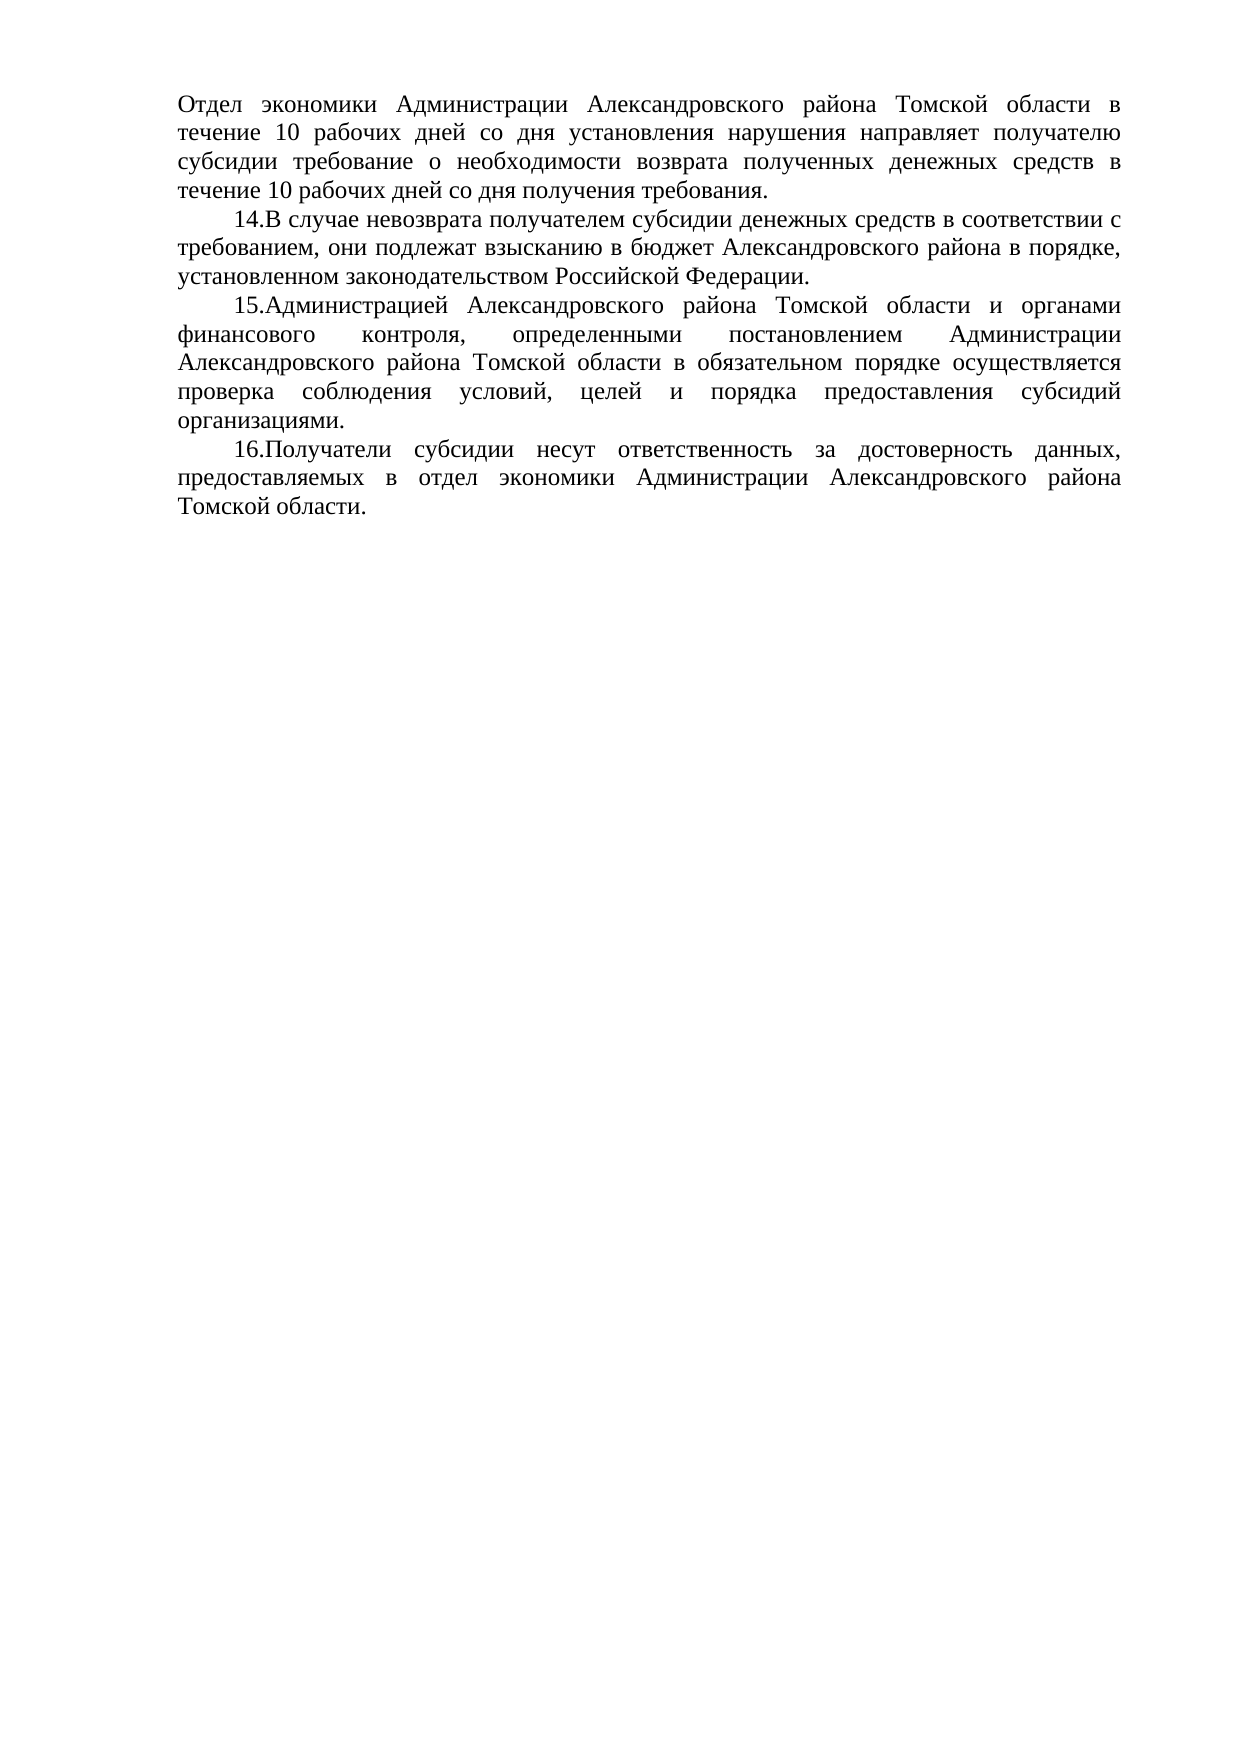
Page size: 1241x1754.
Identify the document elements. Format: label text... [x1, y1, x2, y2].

text 15.Администрацией Александровского района Томской области и органами финансового контроля, определенными постановлением Администрации Александровского района Томской области в обязательном порядке осуществляется проверка соблюдения условий, целей и порядка предоставления субсидий организациями. [177, 290, 1122, 434]
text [177, 89, 1122, 204]
text 14.В случае невозврата получателем субсидии денежных средств в соответствии с требованием, они подлежат взысканию в бюджет Александровского района в порядке, установленном законодательством Российской Федерации. [177, 204, 1122, 290]
text 16.Получатели субсидии несут ответственность за достоверность данных, предоставляемых в отдел экономики Администрации Александровского района Томской области. [177, 434, 1122, 520]
